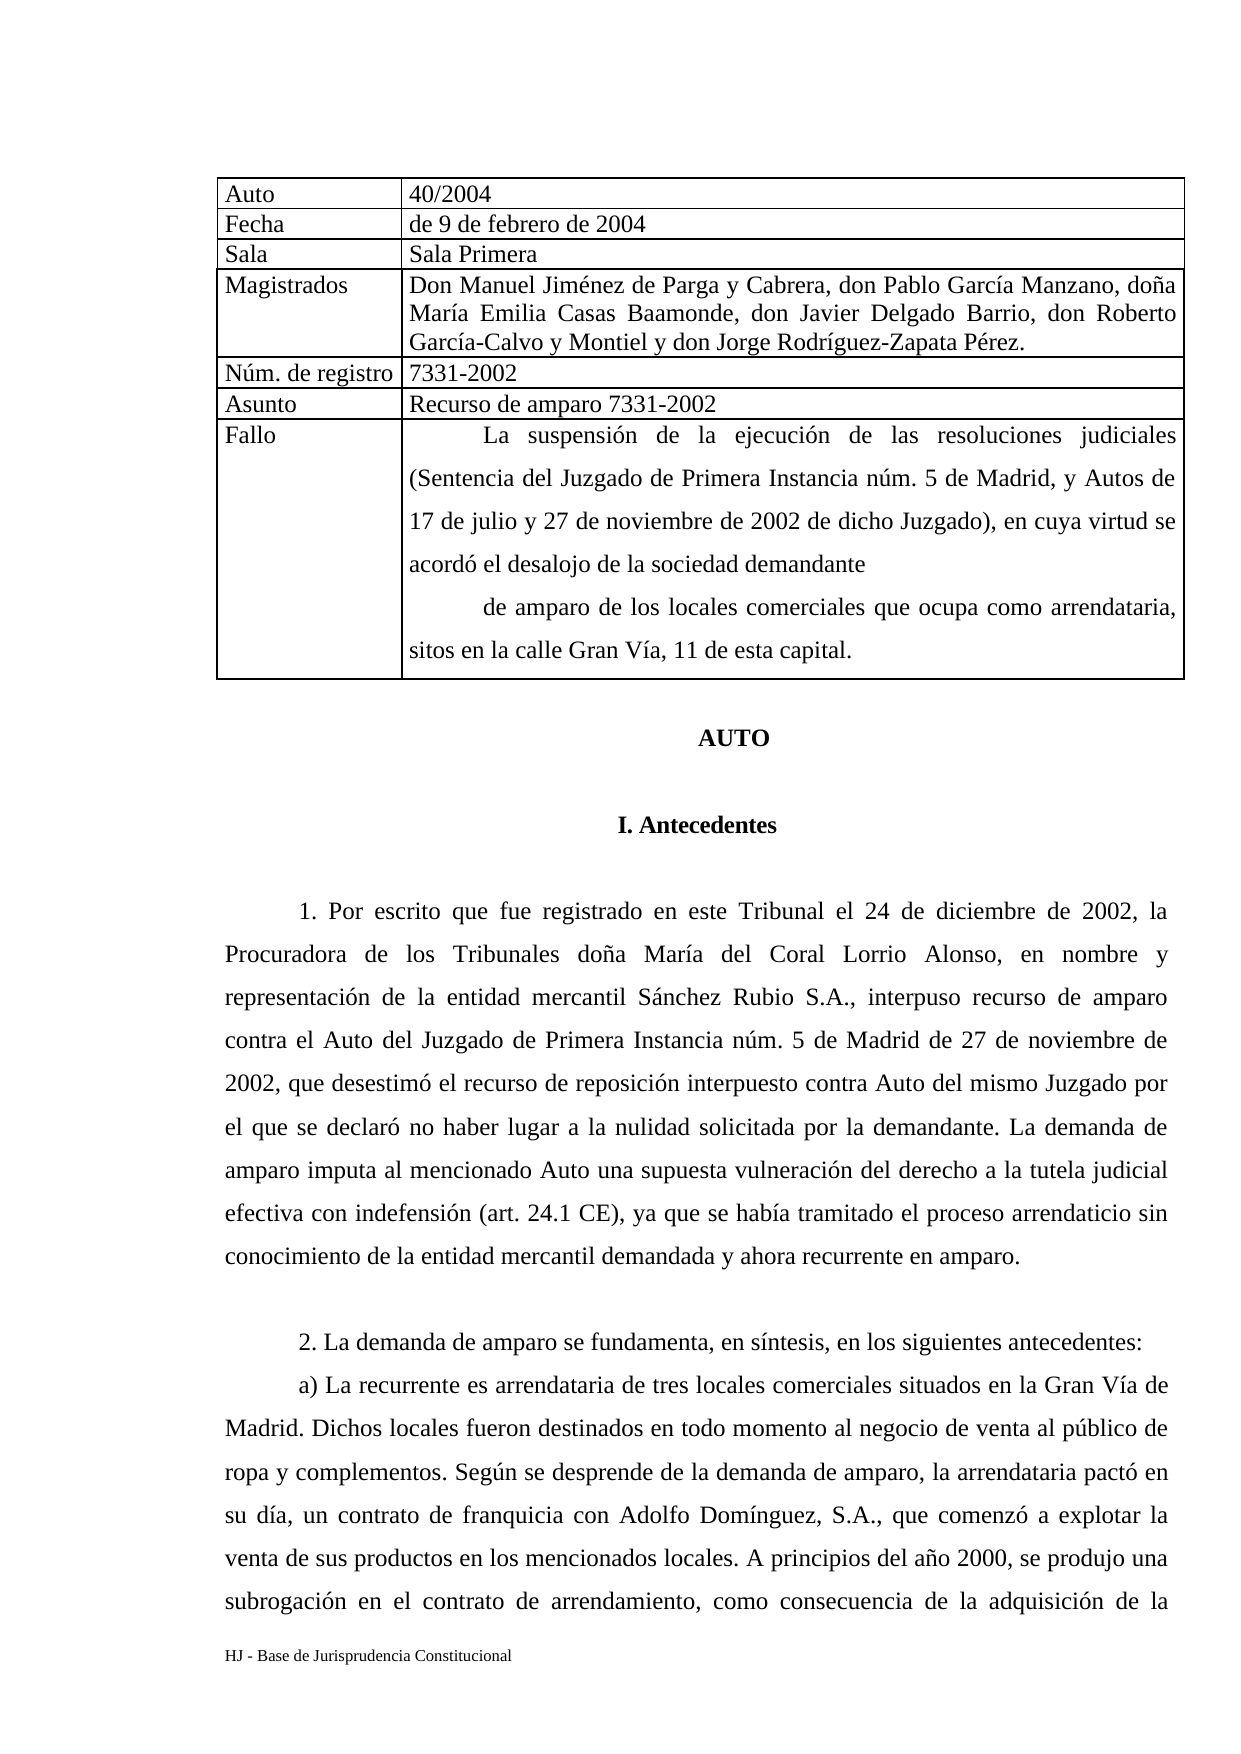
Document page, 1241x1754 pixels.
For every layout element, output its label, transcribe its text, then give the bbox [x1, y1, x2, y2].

table_cell La suspensión de la ejecución de las resoluciones judiciales (Sentencia del Juzgado de Primera Instancia núm. 5 de Madrid, y Autos de 17 de julio y 27 de noviembre de 2002 de dicho Juzgado), en cuya virtud se acordó el desalojo de la sociedad demandante de amparo de los locales comerciales que ocupa como arrendataria, sitos en la calle Gran Vía, 11 de esta capital. [403, 420, 1183, 678]
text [224, 1370, 1169, 1615]
table_cell de 9 de febrero de 2004 [402, 209, 1184, 238]
table_cell Don Manuel Jiménez de Parga y Cabrera, don Pablo García Manzano, doña María Emilia Casas Baamonde, don Javier Delgado Barrio, don Roberto García-Calvo y Montiel y don Jorge Rodríguez-Zapata Pérez. [403, 270, 1183, 356]
text 2. La demanda de amparo se fundamenta, en síntesis, en los siguientes antecedentes: [224, 1327, 1169, 1356]
table_cell Sala Primera [402, 240, 1184, 268]
text AUTO [224, 723, 1169, 752]
table_cell 7331-2002 [403, 358, 1183, 387]
table_cell Fecha [218, 209, 401, 238]
text 1. Por escrito que fue registrado en este Tribunal el 24 de diciembre de 2002, la Procuradora de los Tribunales doña María del Coral Lorrio Alonso, en nombre y representación de la entidad mercantil Sánchez Rubio S.A., interpuso recurso de amparo contra el Auto del Juzgado de Primera Instancia núm. 5 de Madrid de 27 de noviembre de 2002, que desestimó el recurso de reposición interpuesto contra Auto del mismo Juzgado por el que se declaró no haber lugar a la nulidad solicitada por la demandante. La demanda de amparo imputa al mencionado Auto una supuesta vulneración del derecho a la tutela judicial efectiva con indefensión (art. 24.1 CE), ya que se había tramitado el proceso arrendaticio sin conocimiento de la entidad mercantil demandada y ahora recurrente en amparo. [224, 896, 1169, 1270]
table_header Auto [218, 179, 401, 207]
text I. Antecedentes [224, 810, 1169, 838]
table_cell Sala [218, 240, 401, 268]
table_cell Fallo [218, 420, 401, 678]
table_cell Magistrados [218, 270, 401, 356]
table_cell Asunto [218, 389, 401, 418]
table_cell Recurso de amparo 7331-2002 [403, 389, 1183, 418]
table_header 40/2004 [402, 179, 1184, 207]
table_cell Núm. de registro [218, 358, 401, 387]
